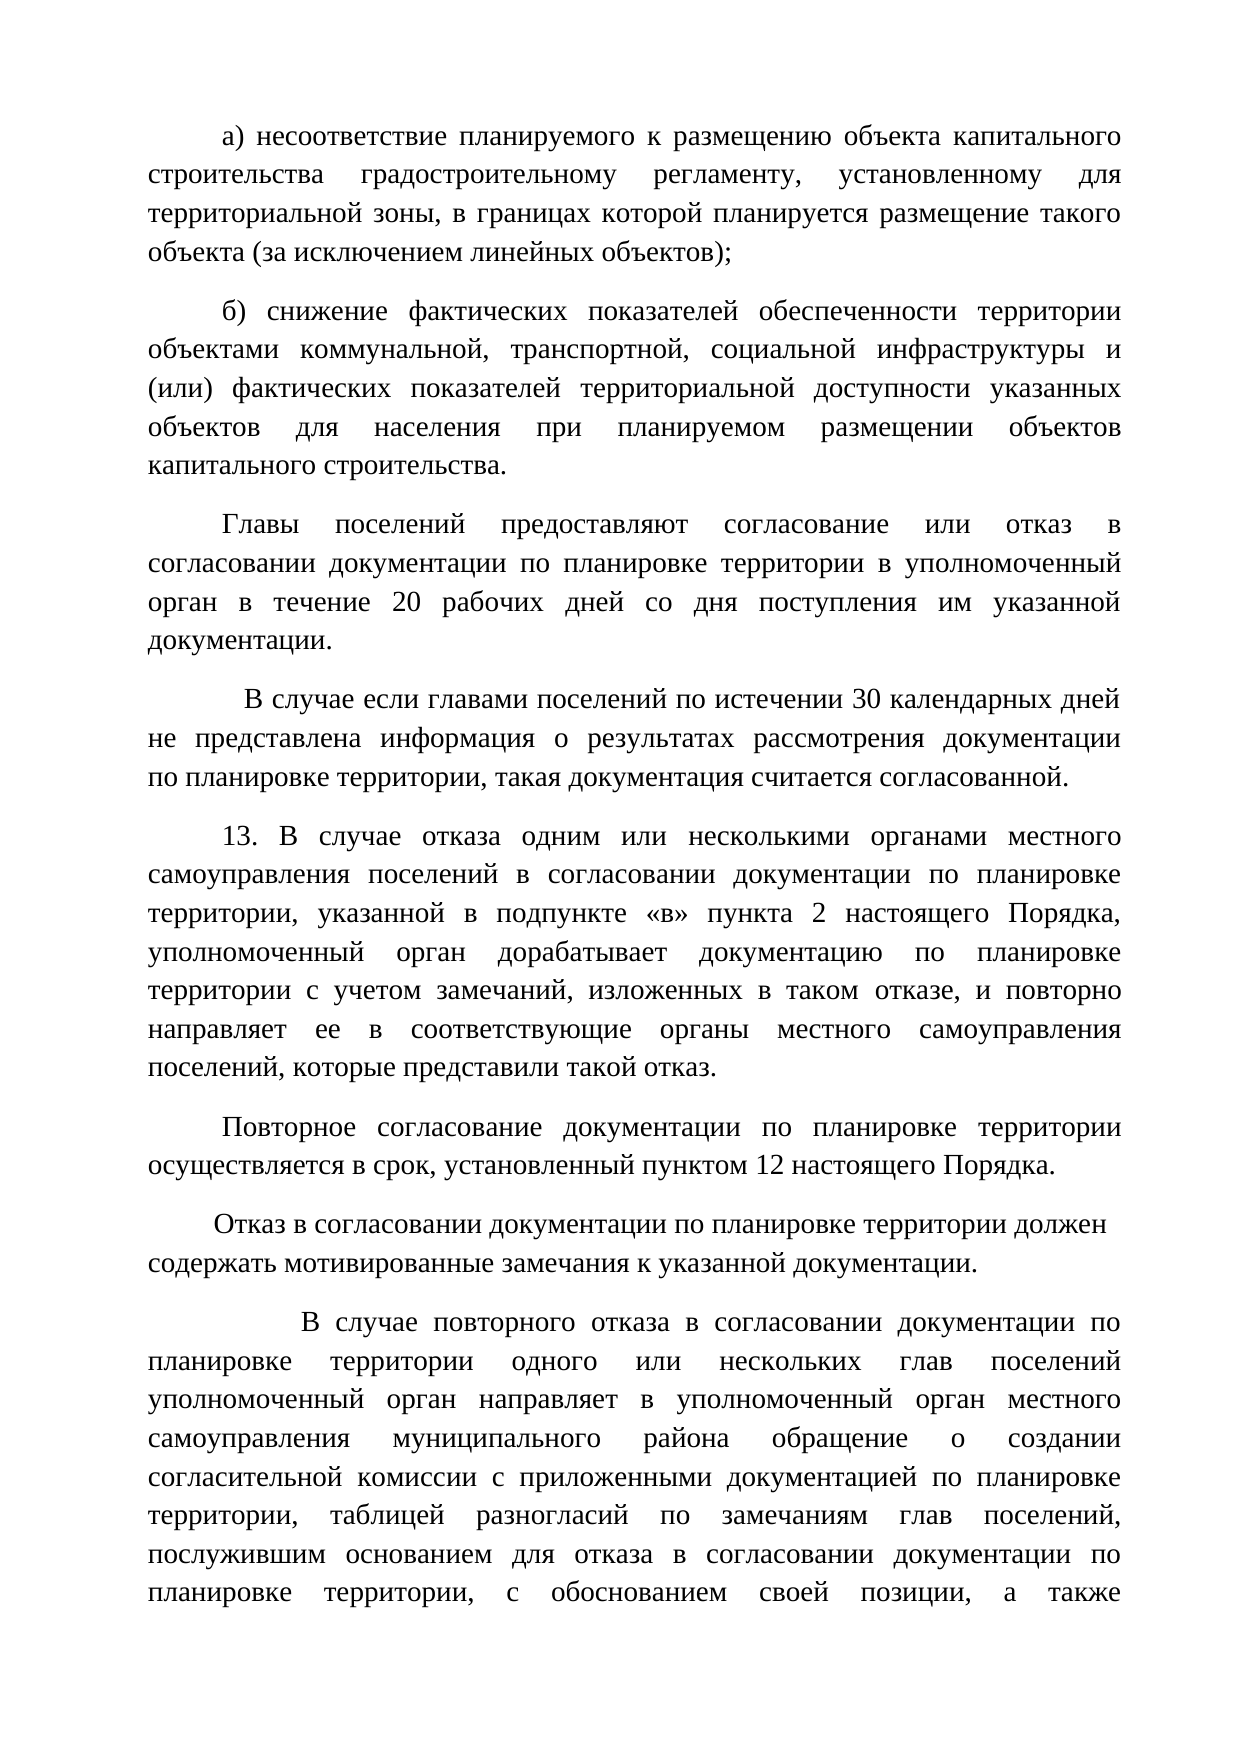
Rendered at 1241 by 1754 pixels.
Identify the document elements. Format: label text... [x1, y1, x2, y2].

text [148, 1304, 1122, 1608]
text Повторное согласование документации по планировке территории осуществляется в срок, установленный пунктом 12 настоящего Порядка. [148, 1109, 1122, 1181]
text Отказ в согласовании документации по планировке территории должен содержать мотивированные замечания к указанной документации. [148, 1207, 1122, 1279]
text Главы поселений предоставляют согласование или отказ в согласовании документации по планировке территории в уполномоченный орган в течение 20 рабочих дней со дня поступления им указанной документации. [148, 507, 1122, 656]
text 13. В случае отказа одним или несколькими органами местного самоуправления поселений в согласовании документации по планировке территории, указанной в подпункте «в» пункта 2 настоящего Порядка, уполномоченный орган дорабатывает документацию по планировке территории с учетом замечаний, изложенных в таком отказе, и повторно направляет ее в соответствующие органы местного самоуправления поселений, которые представили такой отказ. [148, 818, 1122, 1083]
text б) снижение фактических показателей обеспеченности территории объектами коммунальной, транспортной, социальной инфраструктуры и (или) фактических показателей территориальной доступности указанных объектов для населения при планируемом размещении объектов капитального строительства. [148, 293, 1122, 481]
text а) несоответствие планируемого к размещению объекта капитального строительства градостроительному регламенту, установленному для территориальной зоны, в границах которой планируется размещение такого объекта (за исключением линейных объектов); [148, 118, 1122, 267]
text В случае если главами поселений по истечении 30 календарных дней не представлена информация о результатах рассмотрения документации по планировке территории, такая документация считается согласованной. [148, 682, 1122, 792]
